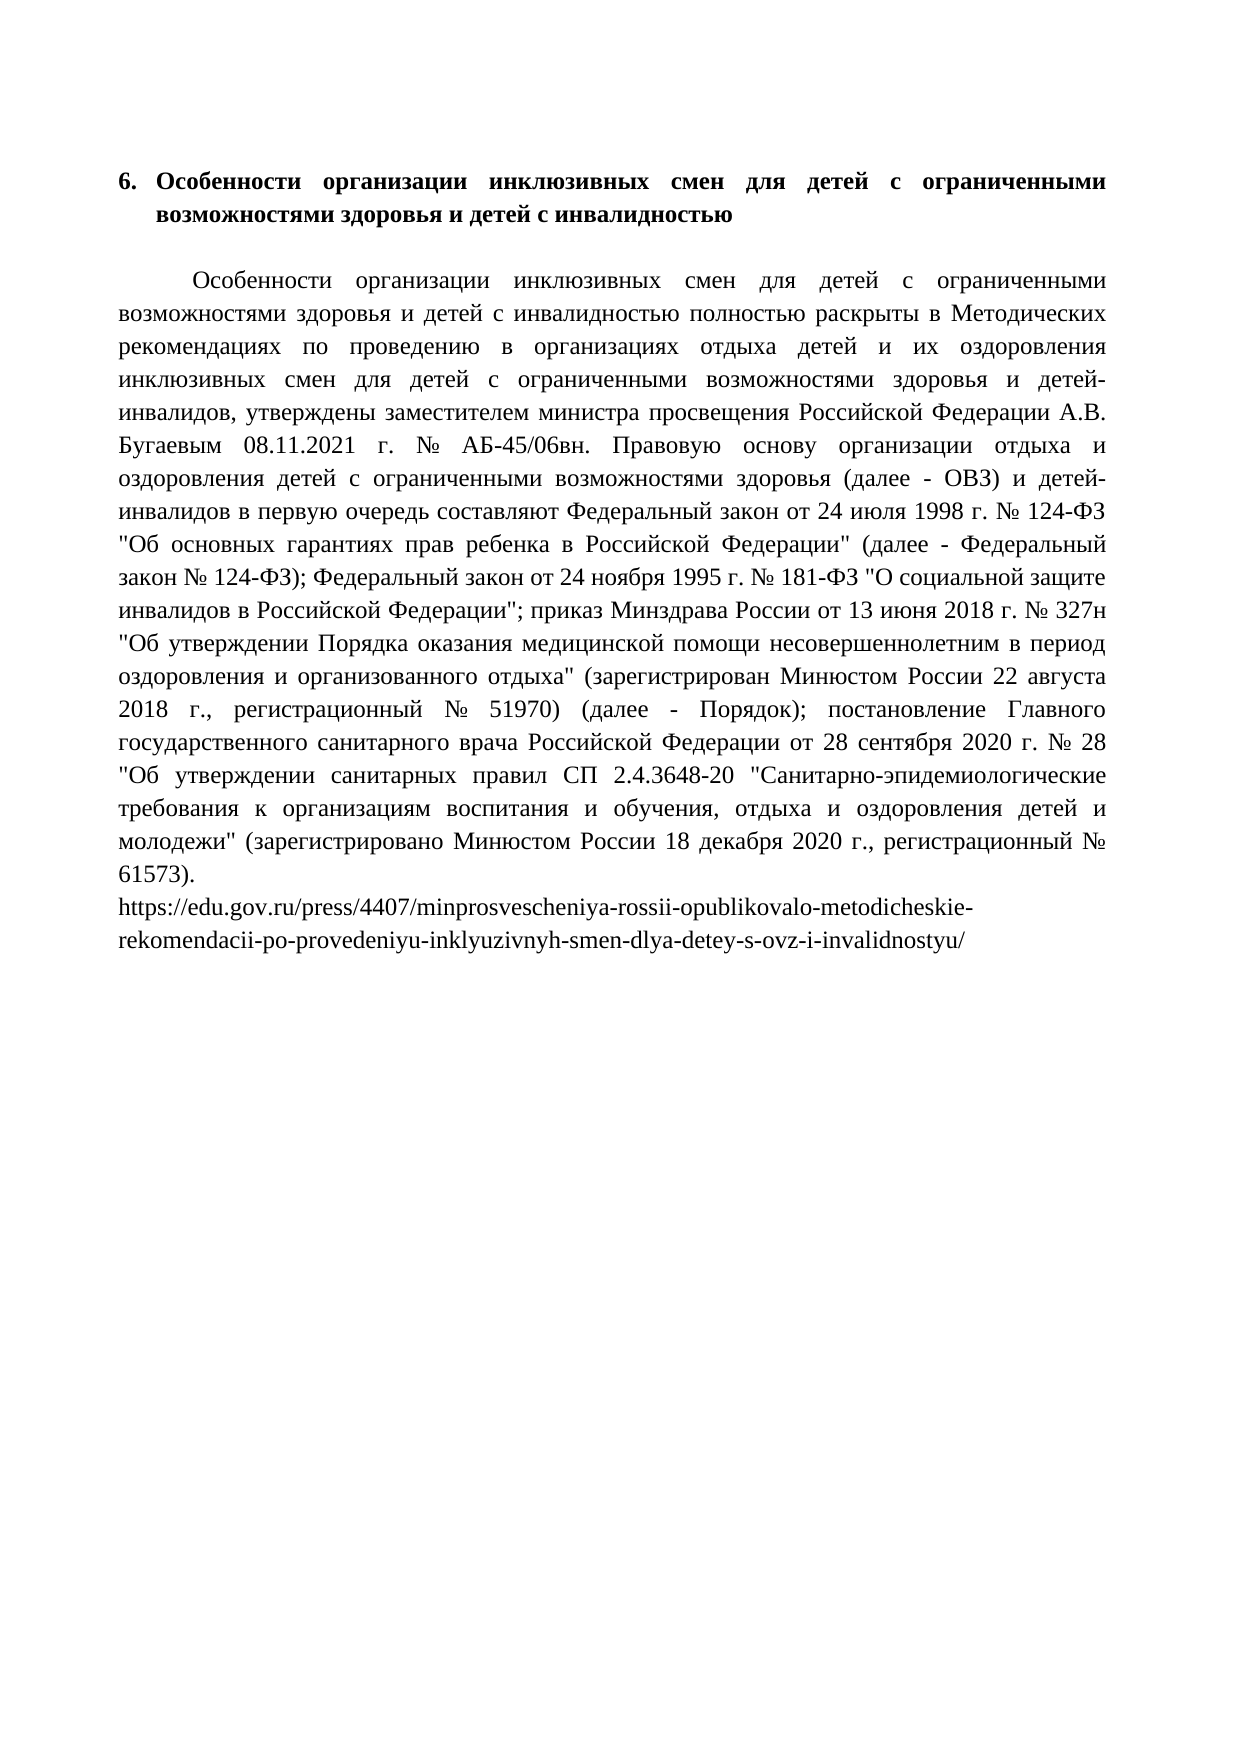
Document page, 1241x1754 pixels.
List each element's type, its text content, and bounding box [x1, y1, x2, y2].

list Особенности организации инклюзивных смен для детей с ограниченными возможностями здоровья и детей с инвалидностью [118, 166, 1107, 228]
text Особенности организации инклюзивных смен для детей с ограниченными возможностями здоровья и детей с инвалидностью полностью раскрыты в Методических рекомендациях по проведению в организациях отдыха детей и их оздоровления инклюзивных смен для детей с ограниченными возможностями здоровья и детей-инвалидов, утверждены заместителем министра просвещения Российской Федерации А.В. Бугаевым 08.11.2021 г. № АБ-45/06вн. Правовую основу организации отдыха и оздоровления детей с ограниченными возможностями здоровья (далее - ОВЗ) и детей-инвалидов в первую очередь составляют Федеральный закон от 24 июля 1998 г. № 124-ФЗ "Об основных гарантиях прав ребенка в Российской Федерации" (далее - Федеральный закон № 124-ФЗ); Федеральный закон от 24 ноября 1995 г. № 181-ФЗ "О социальной защите инвалидов в Российской Федерации"; приказ Минздрава России от 13 июня 2018 г. № 327н "Об утверждении Порядка оказания медицинской помощи несовершеннолетним в период оздоровления и организованного отдыха" (зарегистрирован Минюстом России 22 августа 2018 г., регистрационный № 51970) (далее - Порядок); постановление Главного государственного санитарного врача Российской Федерации от 28 сентября 2020 г. № 28 "Об утверждении санитарных правил СП 2.4.3648-20 "Санитарно-эпидемиологические требования к организациям воспитания и обучения, отдыха и оздоровления детей и молодежи" (зарегистрировано Минюстом России 18 декабря 2020 г., регистрационный № 61573). [118, 265, 1107, 888]
text https://edu.gov.ru/press/4407/minprosvescheniya-rossii-opublikovalo-metodicheskie-rekomendacii-po-provedeniyu-inklyuzivnyh-smen-dlya-detey-s-ovz-i-invalidnostyu/Приложение №1 [118, 892, 1107, 954]
